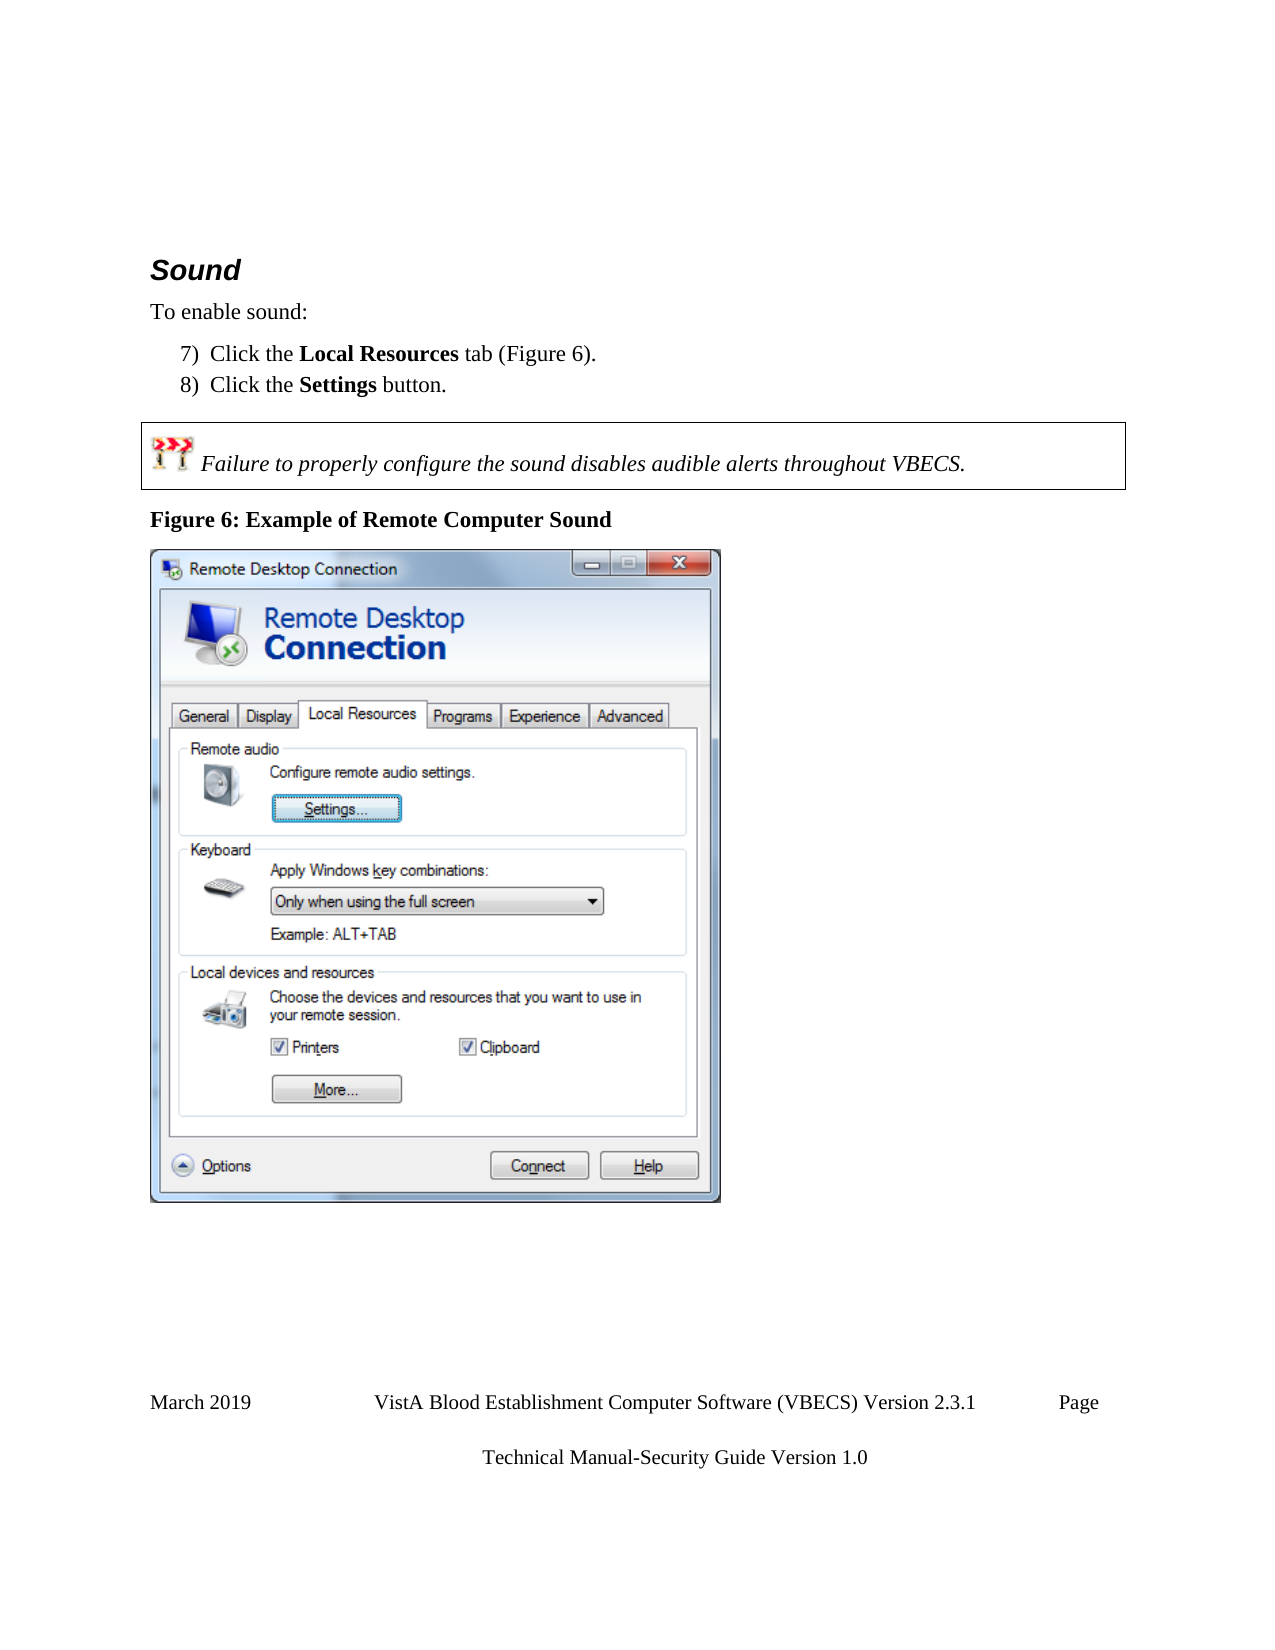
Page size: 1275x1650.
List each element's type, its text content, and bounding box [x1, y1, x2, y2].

list Click the Settings button. [180, 371, 1125, 397]
picture [150, 549, 721, 1203]
list Click the Local Resources tab (Figure 6). [180, 340, 1125, 367]
text Figure 6: Example of Remote Computer Sound [150, 507, 1125, 533]
picture [150, 435, 195, 472]
subtitle Sound [150, 253, 1125, 286]
text Failure to properly configure the sound disables audible alerts throughout VBECS. [142, 423, 1125, 489]
text To enable sound: [150, 298, 1125, 324]
